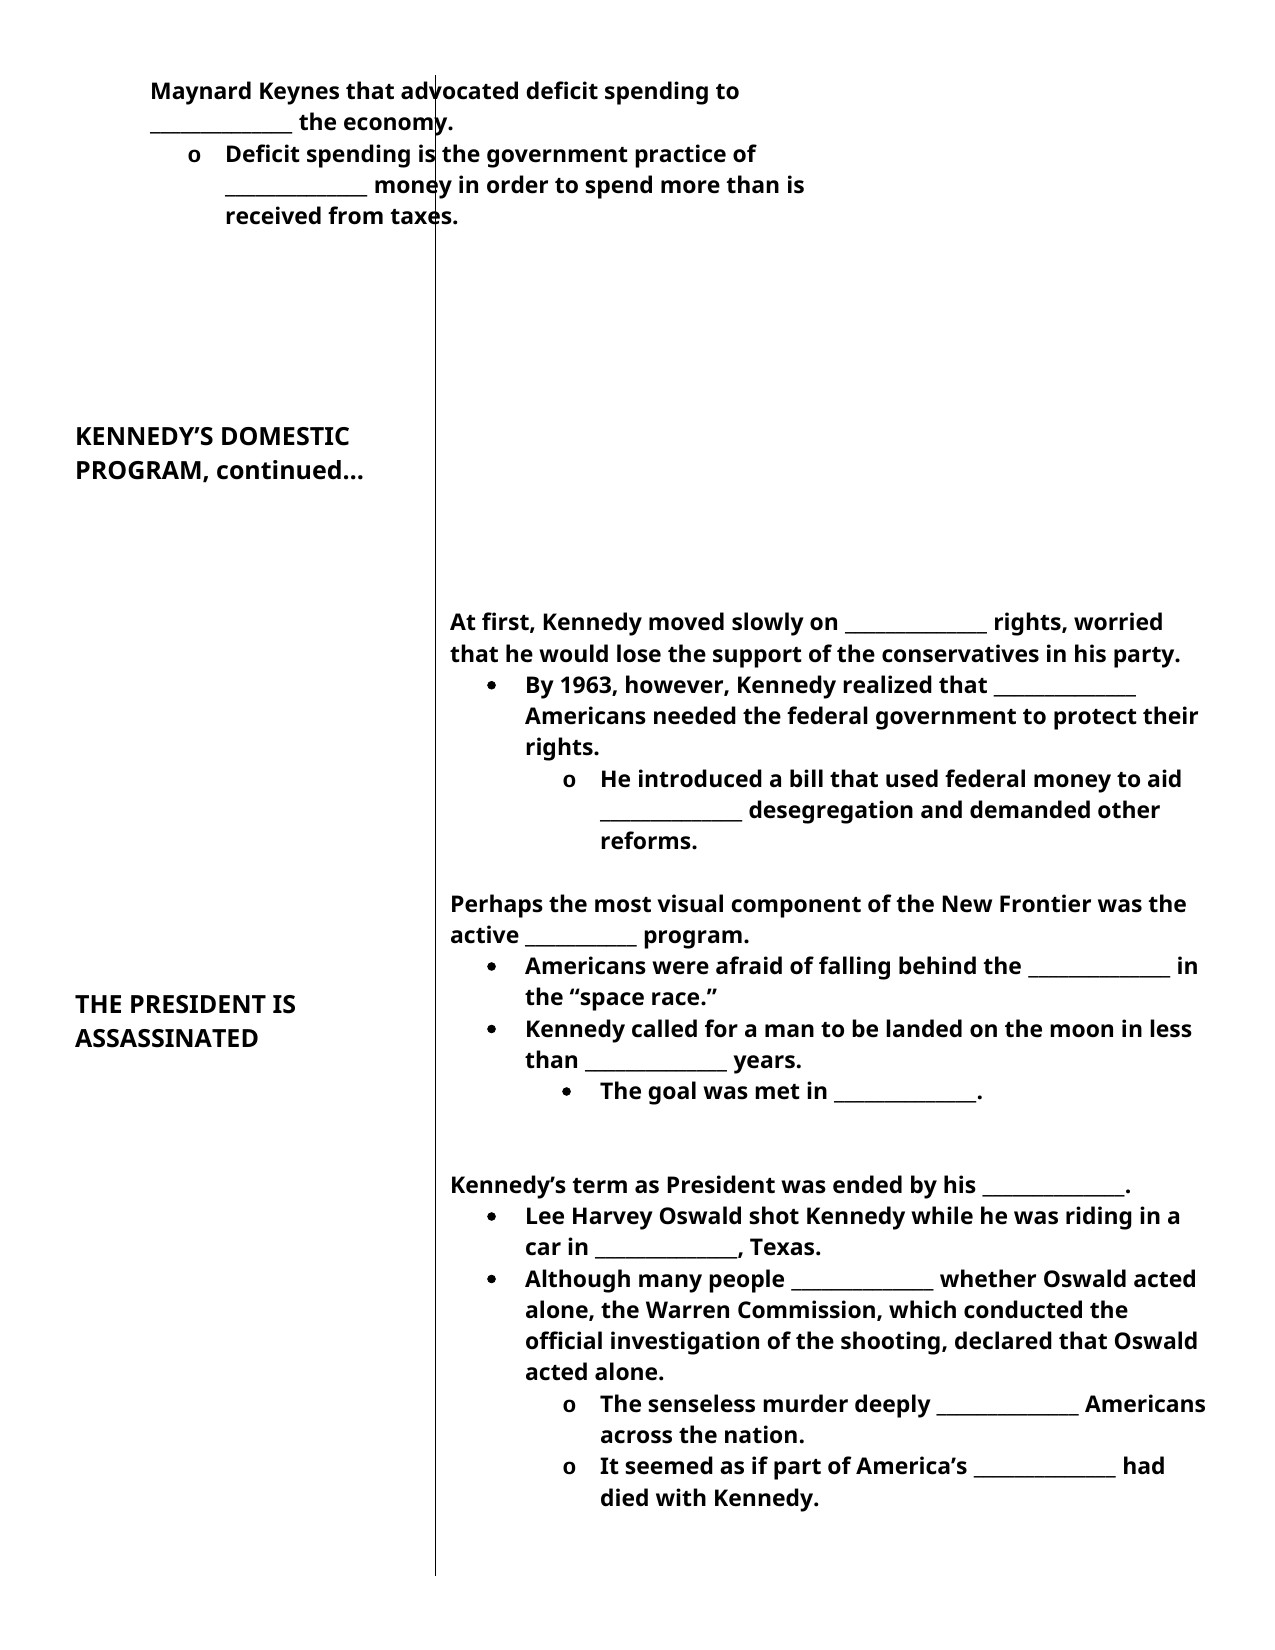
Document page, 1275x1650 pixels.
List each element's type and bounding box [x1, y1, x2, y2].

table_cell [439, 75, 1219, 1544]
table_cell [64, 75, 435, 1555]
